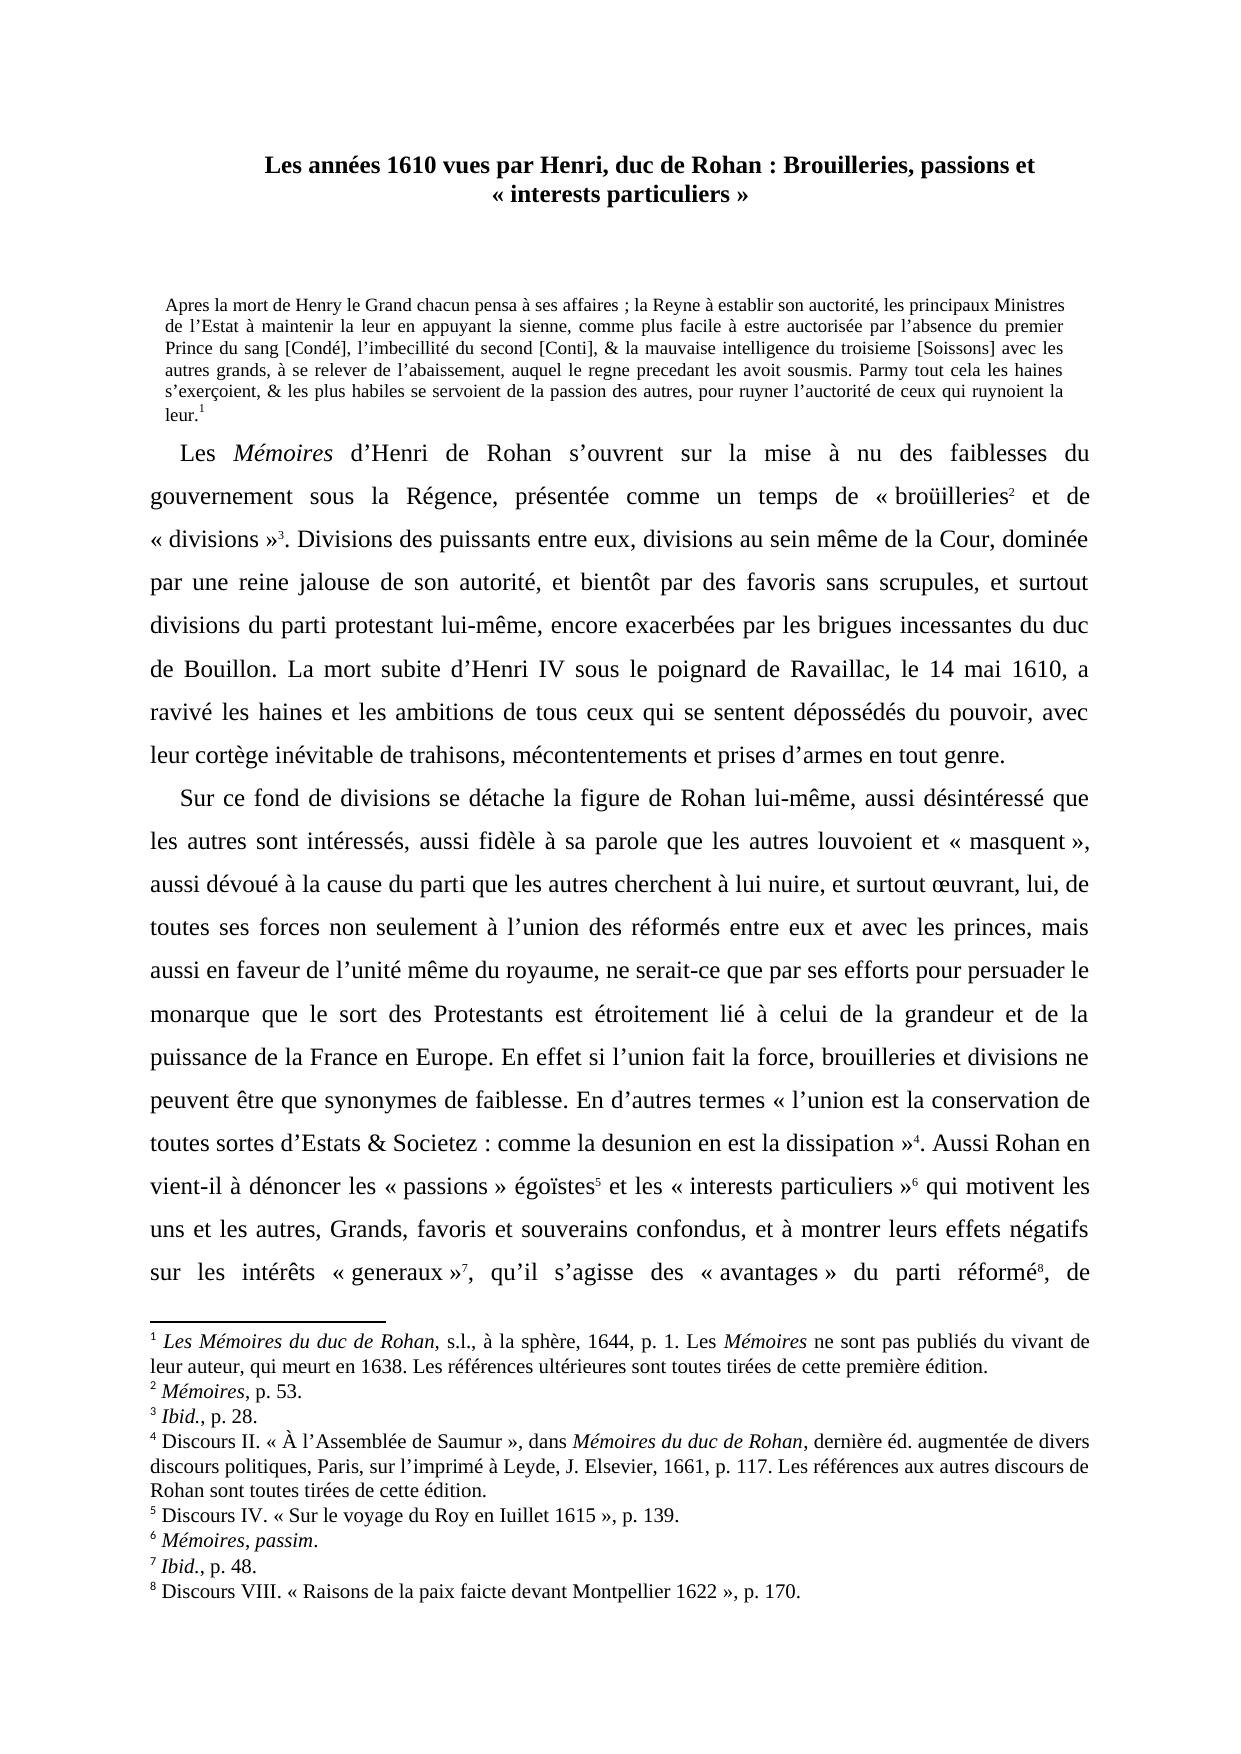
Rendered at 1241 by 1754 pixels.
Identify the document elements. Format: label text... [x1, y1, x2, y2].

text Les années 1610 vues par Henri, duc de Rohan : Brouilleries, passions et « interests particuliers » [150, 150, 1090, 207]
text Les Mémoires d’Henri de Rohan s’ouvrent sur la mise à nu des faiblesses du gouvernement sous la Régence, présentée comme un temps de « broüilleries et de « divisions ». Divisions des puissants entre eux, divisions au sein même de la Cour, dominée par une reine jalouse de son autorité, et bientôt par des favoris sans scrupules, et surtout divisions du parti protestant lui-même, encore exacerbées par les brigues incessantes du duc de Bouillon. La mort subite d’Henri IV sous le poignard de Ravaillac, le 14 mai 1610, a ravivé les haines et les ambitions de tous ceux qui se sentent dépossédés du pouvoir, avec leur cortège inévitable de trahisons, mécontentements et prises d’armes en tout genre. [150, 438, 1090, 769]
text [150, 783, 1090, 1286]
text Apres la mort de Henry le Grand chacun pensa à ses affaires ; la Reyne à establir son auctorité, les principaux Ministres de l’Estat à maintenir la leur en appuyant la sienne, comme plus facile à estre auctorisée par l’absence du premier Prince du sang [Condé], l’imbecillité du second [Conti], & la mauvaise intelligence du troisieme [Soissons] avec les autres grands, à se relever de l’abaissement, auquel le regne precedant les avoit sousmis. Parmy tout cela les haines s’exerçoient, & les plus habiles se servoient de la passion des autres, pour ruyner l’auctorité de ceux qui ruynoient la leur. [165, 294, 1066, 426]
